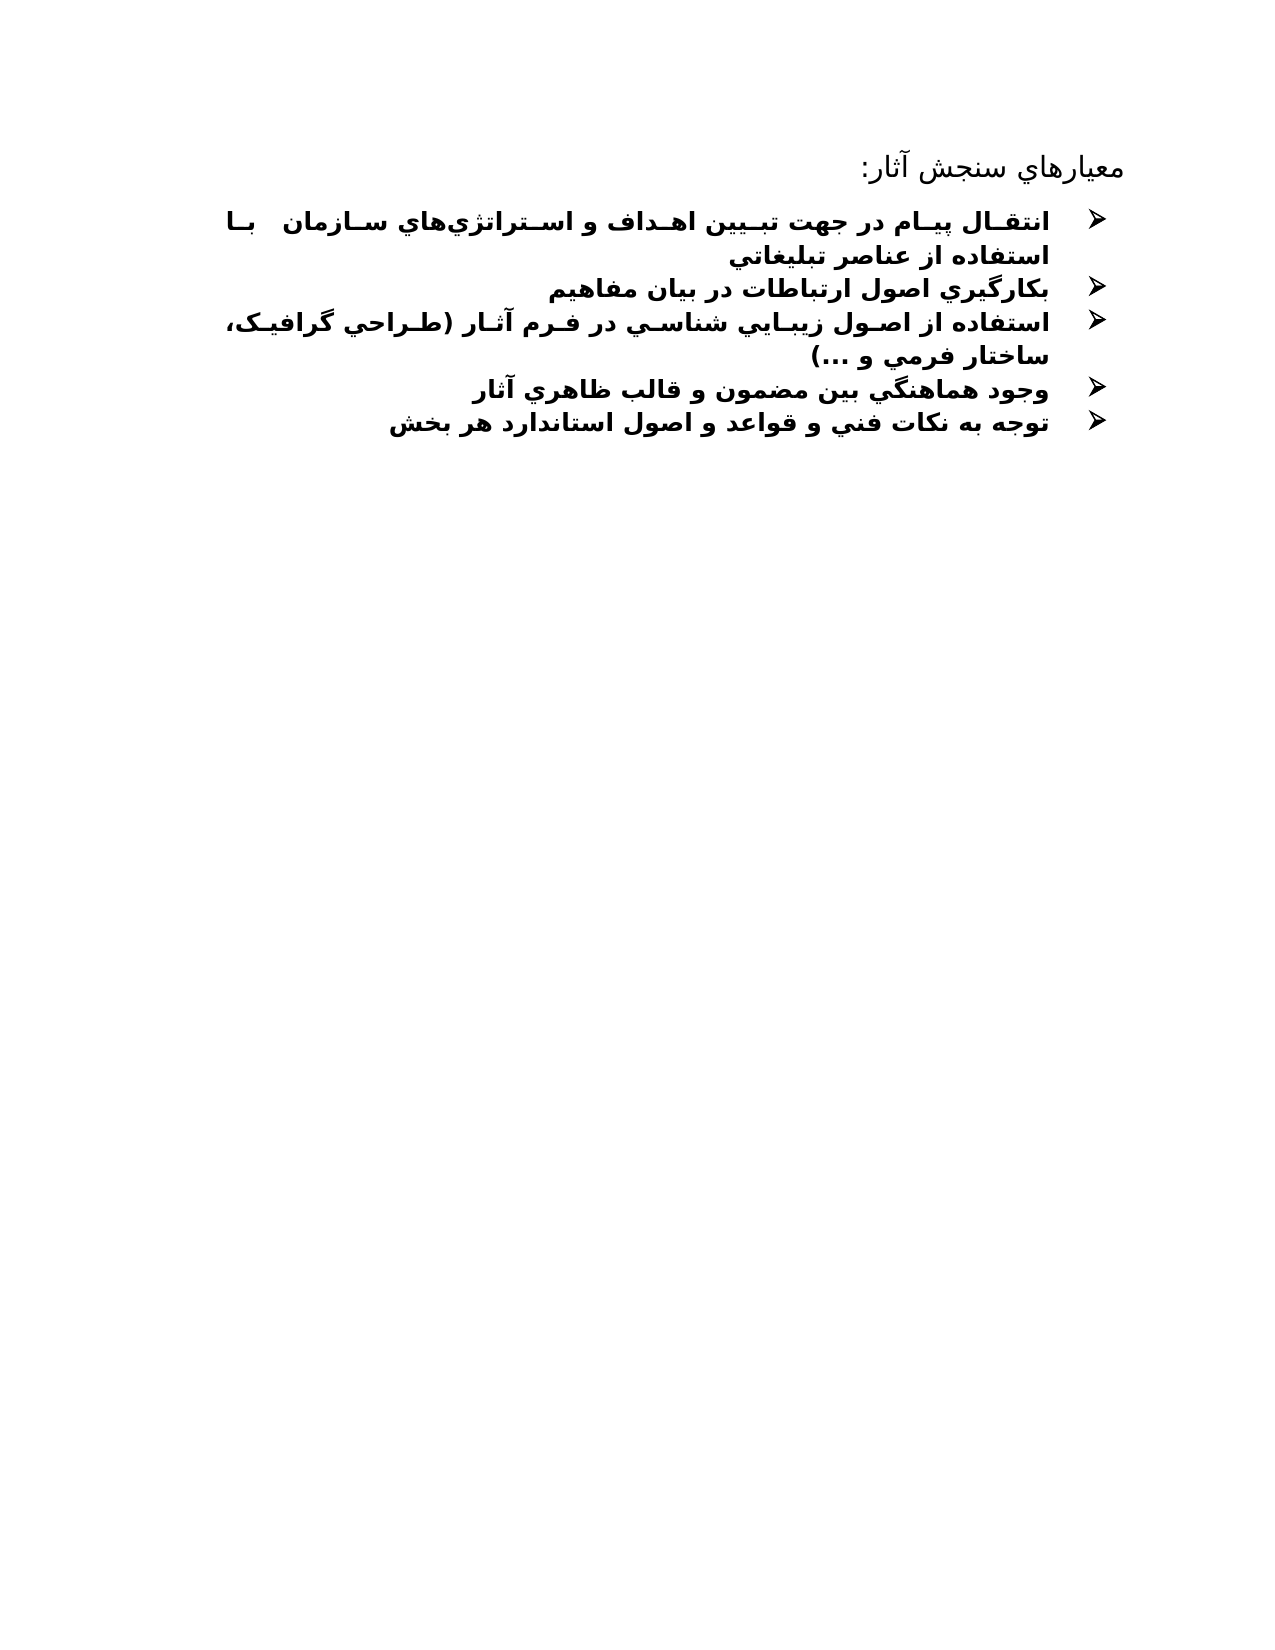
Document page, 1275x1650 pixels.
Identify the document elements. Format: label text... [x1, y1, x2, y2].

list وجود هماهنگي بين مضمون و قالب ظاهري آثار [225, 375, 1087, 404]
list توجه به نکات فني و قواعد و اصول استاندارد هر بخش [225, 409, 1087, 438]
list بکارگيري اصول ارتباطات در بيان مفاهيم [225, 274, 1087, 304]
text معيارهاي سنجش آثار: [150, 150, 1125, 184]
list استفاده از اصول زيبايي شناسي در فرم آثار (طراحي گرافيک، ساختار فرمي و ...) [225, 308, 1087, 371]
list انتقال پيام در جهت تبيين اهداف و استراتژي‌هاي سازمان با استفاده از عناصر تبليغاتي [225, 207, 1087, 270]
